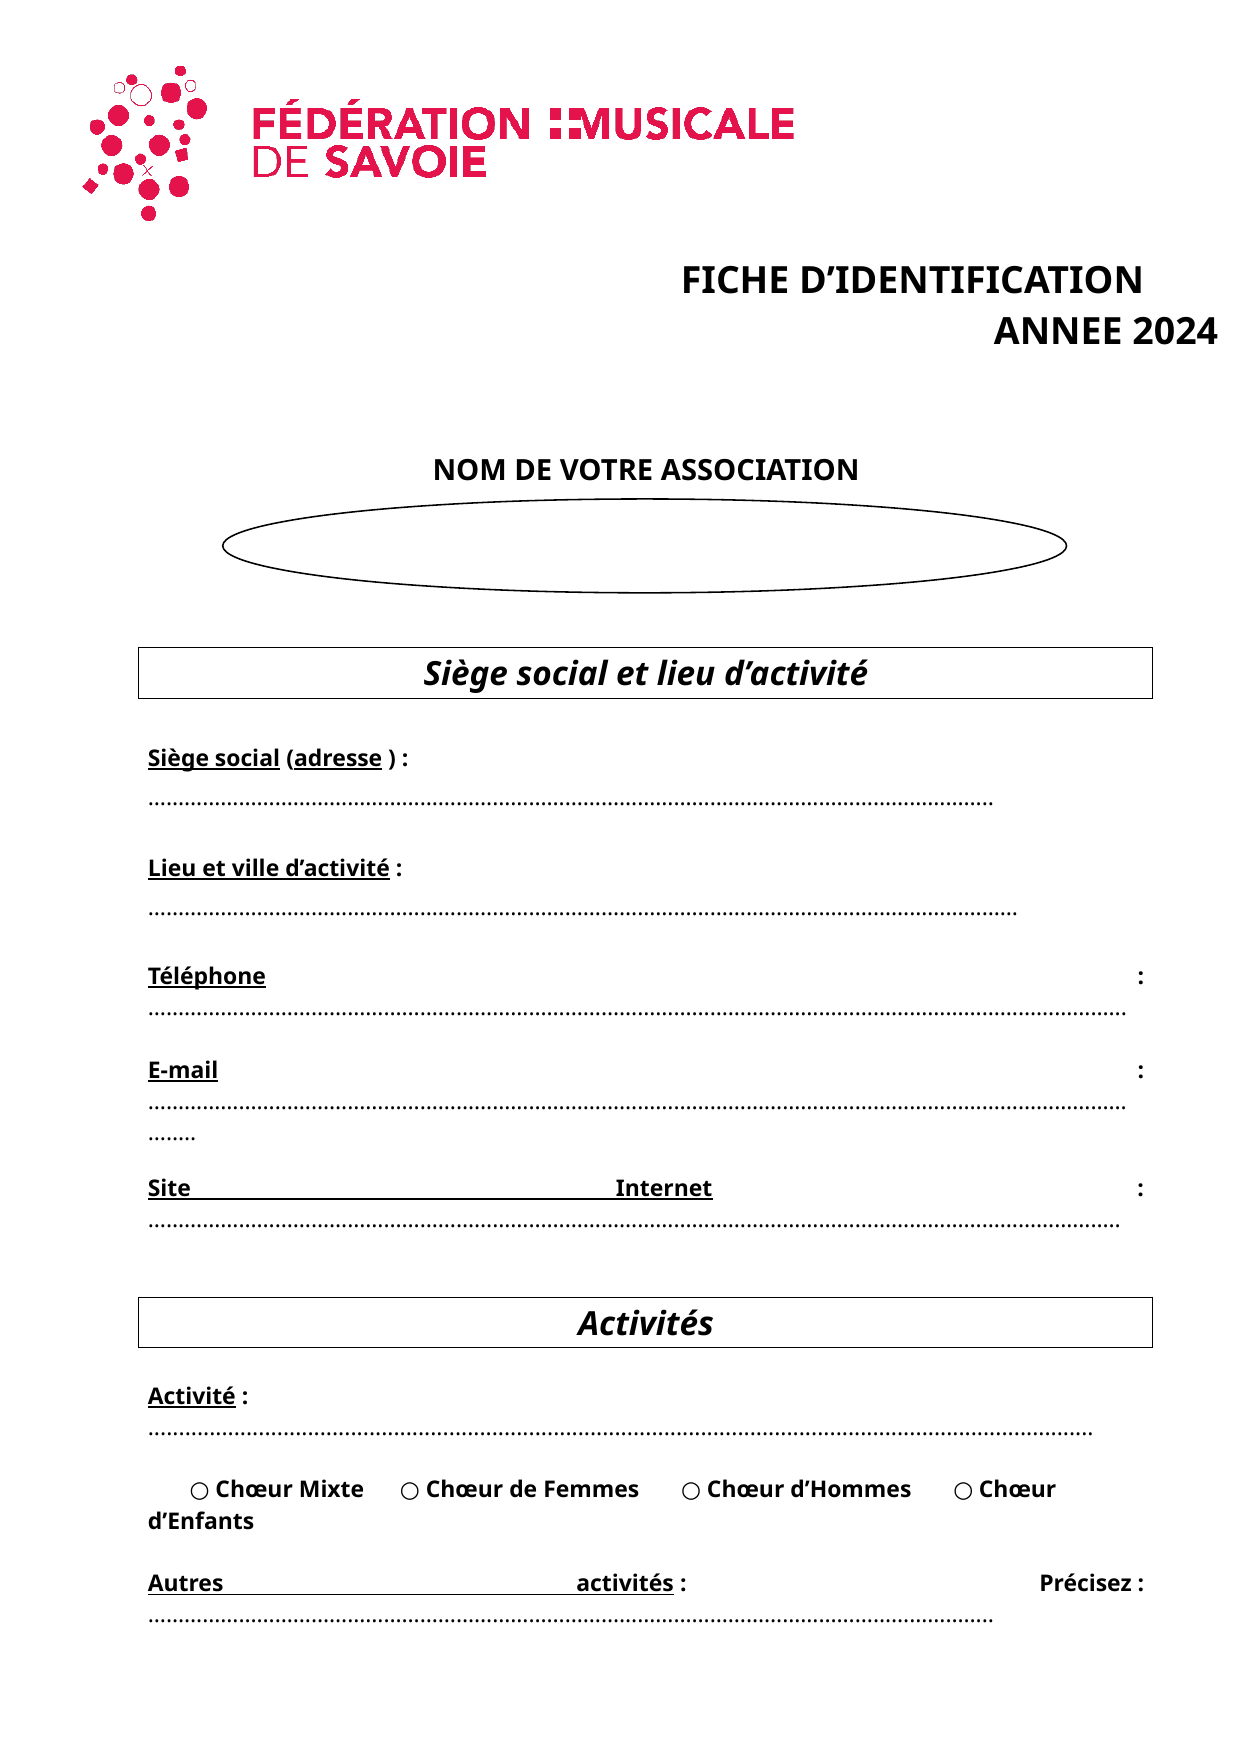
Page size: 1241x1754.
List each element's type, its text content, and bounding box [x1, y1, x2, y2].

text Activités [139, 1298, 1152, 1347]
text Téléphone : ……………………………………………………………………………………………………………………………………………... [148, 960, 1144, 1023]
text Siège social et lieu d’activité [139, 648, 1152, 698]
text ○ Chœur Mixte ○ Chœur de Femmes ○ Chœur d’Hommes ○ Chœur d’Enfants [148, 1473, 1144, 1536]
text Site Internet : …………………………………………………………………………………………………………………………………………….. [148, 1172, 1144, 1234]
text E-mail : …………………………………………………………………………………………………………………………………………………….. [148, 1054, 1144, 1148]
text ANNEE 2024 [148, 304, 1240, 356]
text Siège social (adresse ) : ………………………………………………………………………………………………………………………….. [148, 742, 1144, 812]
text Activité : .......................................................................................................................................................... [148, 1379, 1144, 1442]
picture [82, 66, 794, 221]
text Lieu et ville d’activité : ……………………………………………………………………………………………………………………………… [148, 852, 1144, 922]
text Autres activités : Précisez : ………………………………………………………………………………………………………………………….. [148, 1567, 1144, 1629]
text FICHE D’IDENTIFICATION [148, 253, 1144, 304]
text NOM DE VOTRE ASSOCIATION [148, 449, 1144, 489]
